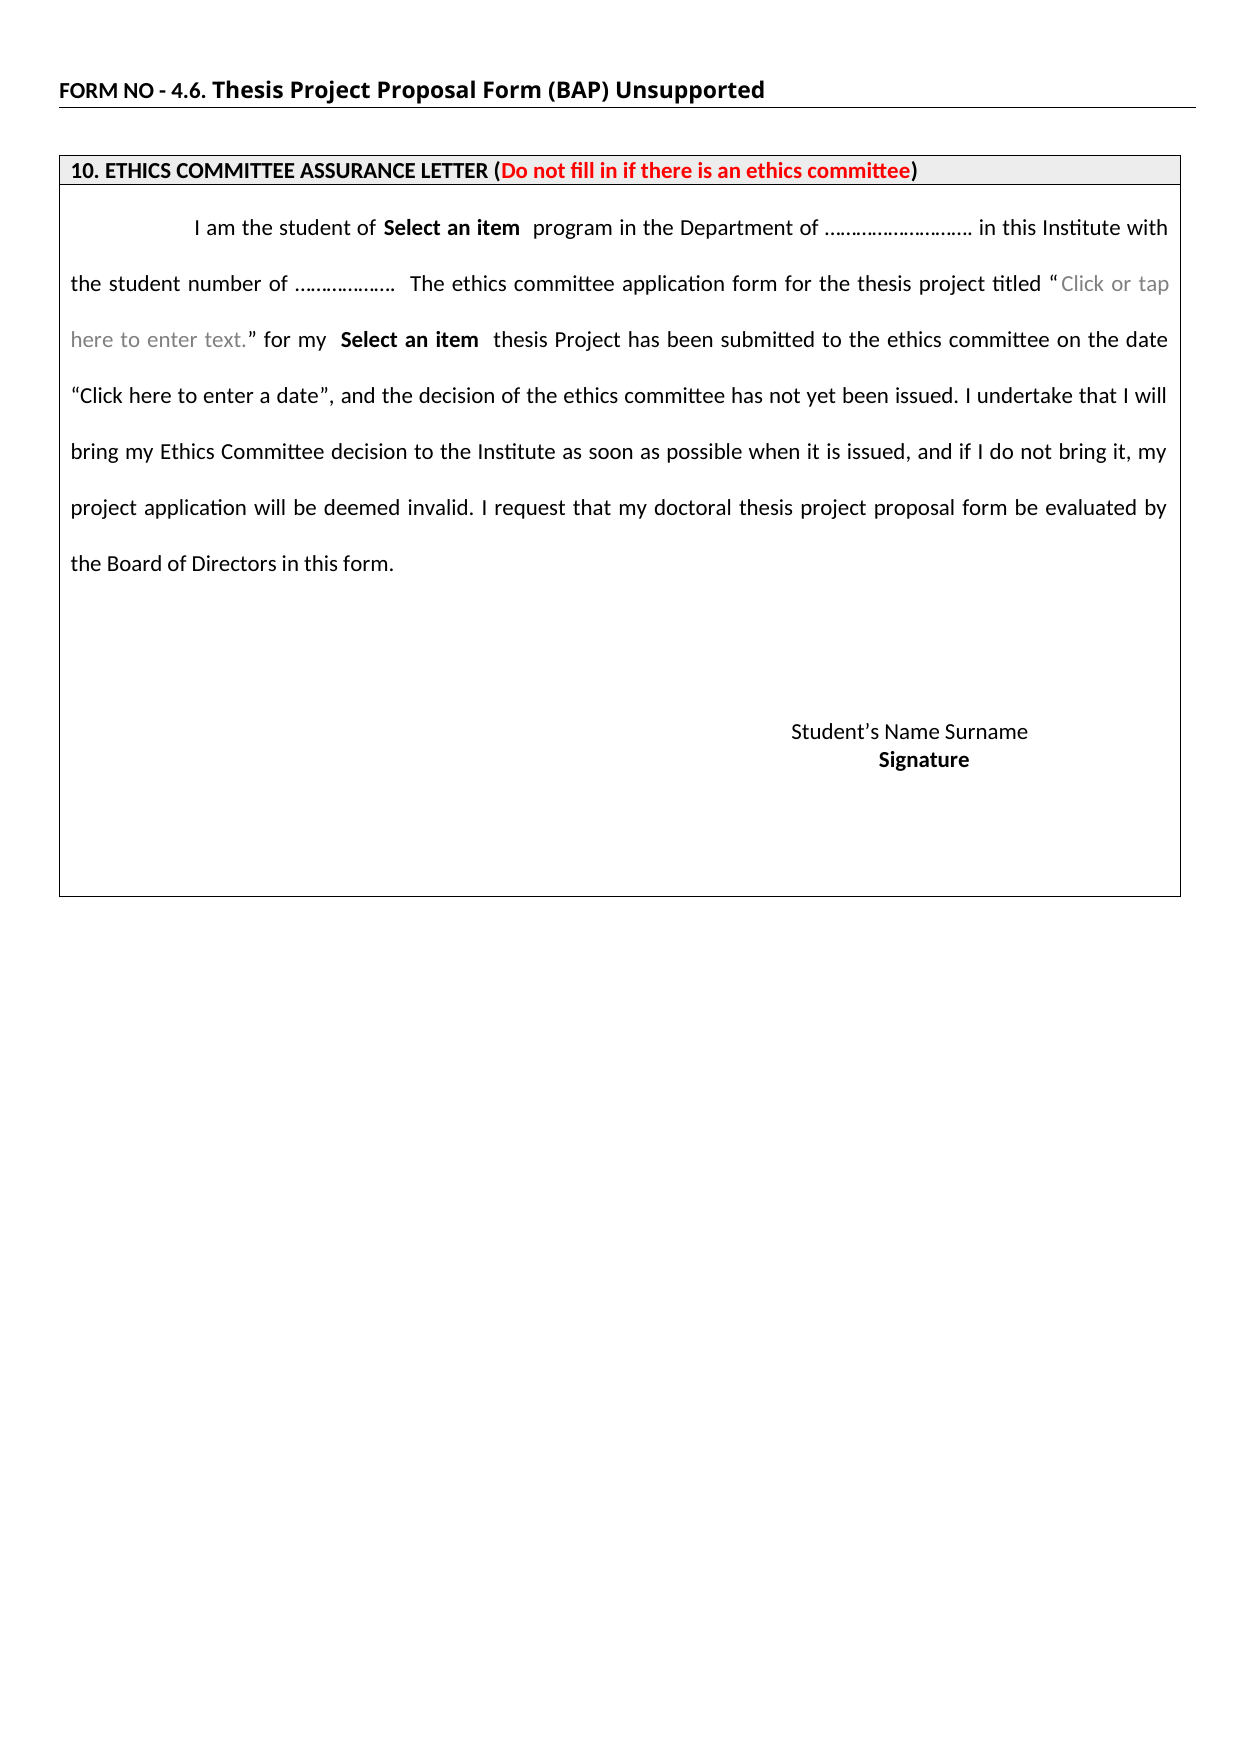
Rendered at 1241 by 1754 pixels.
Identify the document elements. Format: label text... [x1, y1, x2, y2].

table_cell I am the student of program in the Department of ………………………. in this Institute with the student number of ………………. The ethics committee application form for the thesis project titled “” for my thesis Project has been submitted to the ethics committee on the date “”, and the decision of the ethics committee has not yet been issued. I undertake that I will bring my Ethics Committee decision to the Institute as soon as possible when it is issued, and if I do not bring it, my project application will be deemed invalid. I request that my doctoral thesis project proposal form be evaluated by the Board of Directors in this form. Student’s Name Surname Signature [60, 185, 1180, 896]
table_header 10. ETHICS COMMITTEE ASSURANCE LETTER (Do not fill in if there is an ethics committee) [60, 156, 1180, 184]
